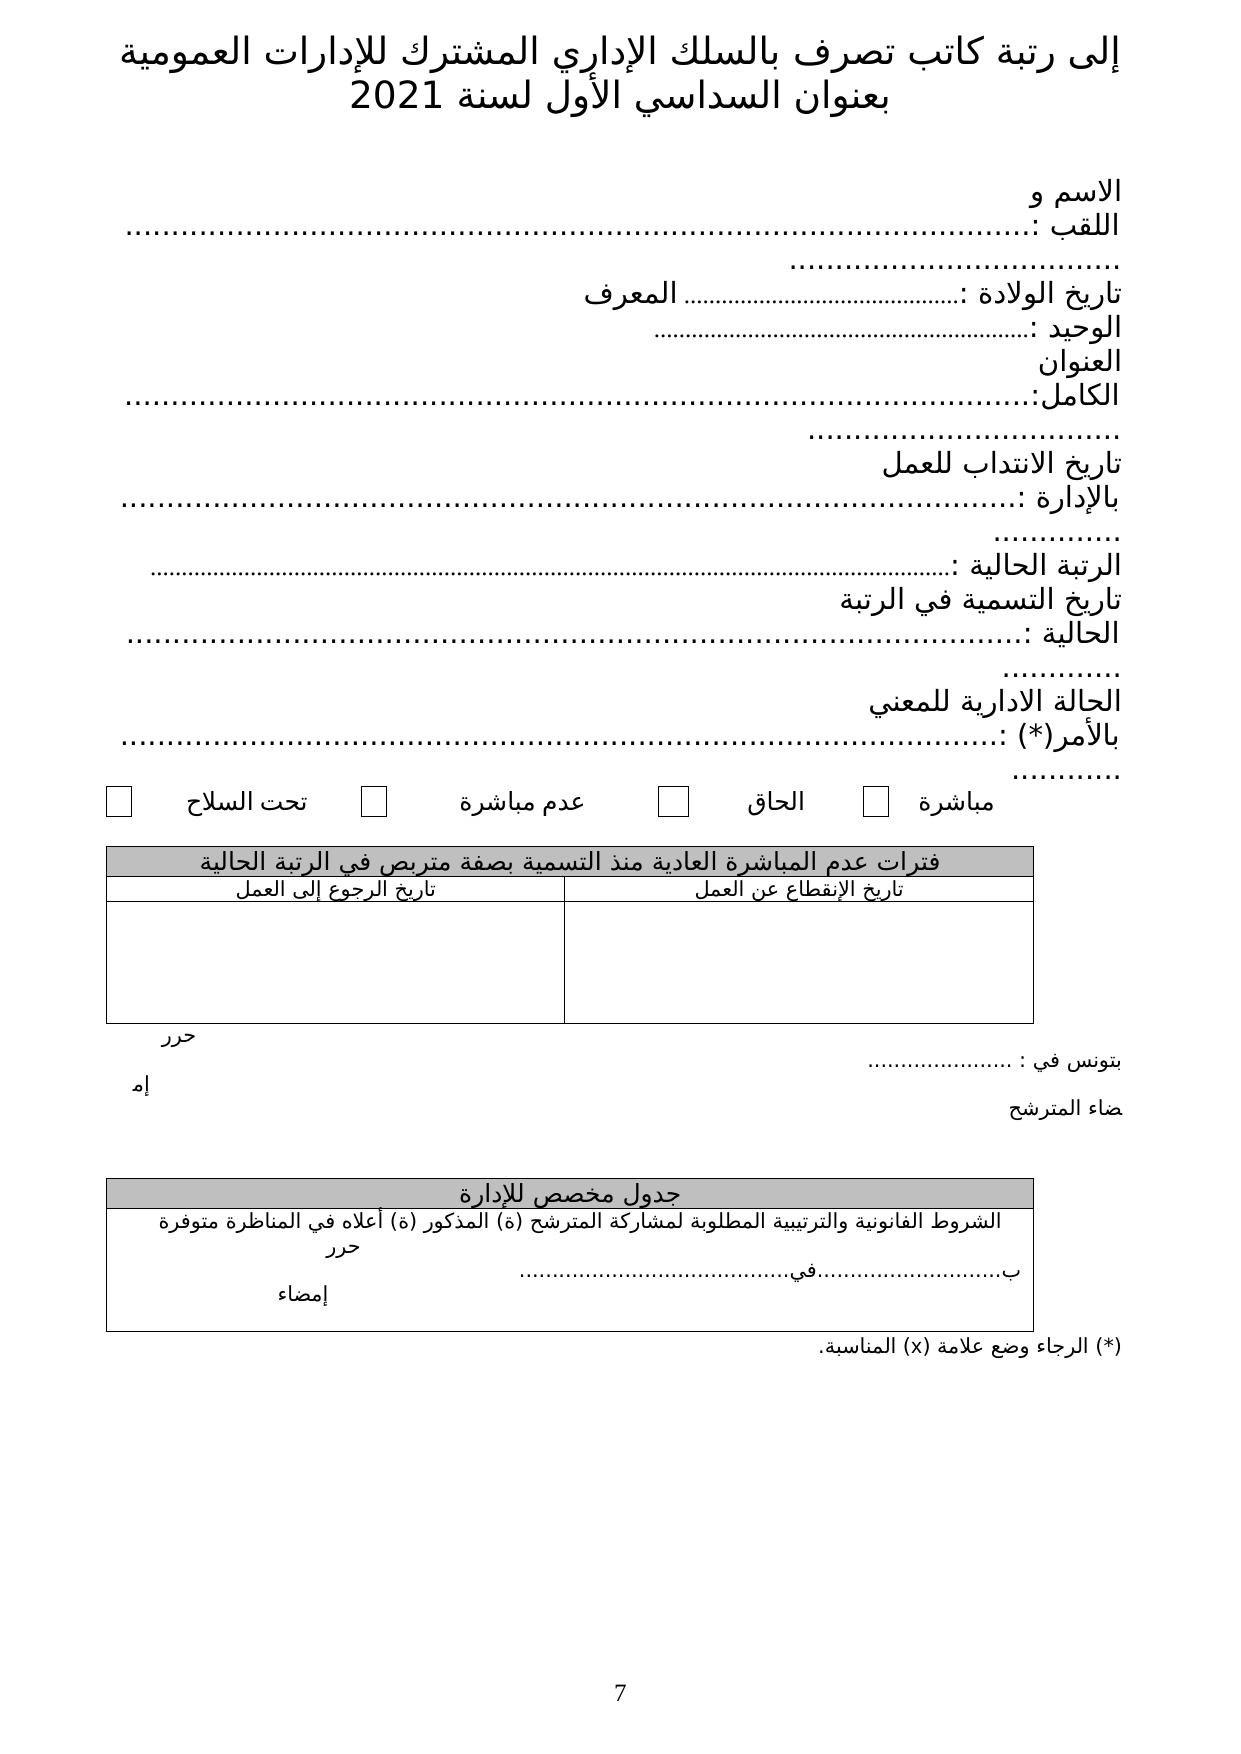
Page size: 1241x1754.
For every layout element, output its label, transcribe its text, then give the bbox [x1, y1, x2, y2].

table_cell [565, 902, 1033, 1022]
text العنوان الكامل:.................................................................................................................................... [118, 344, 1122, 446]
text الاسم و اللقب :...................................................................................................................................... [118, 174, 1122, 276]
table_header [107, 787, 131, 816]
table_header جدول مخصص للإدارة [107, 1179, 1033, 1208]
table_header [362, 787, 386, 816]
table_cell تاريخ الرجوع إلى العمل [107, 877, 564, 901]
table_header الحاق [689, 786, 863, 816]
table_header [864, 787, 888, 816]
text حرر بتونس في : ...................... [118, 1023, 1122, 1072]
table_header فترات عدم المباشرة العادية منذ التسمية بصفة متربص في الرتبة الحالية [107, 847, 1033, 876]
text تاريخ التسمية في الرتبة الحالية :.............................................................................................................. [118, 582, 1122, 684]
text إمضاء المترشح [118, 1072, 1122, 1121]
text بعنوان السداسي الأول لسنة 2021 [118, 73, 1122, 117]
table_header تحت السلاح [132, 786, 361, 816]
text إلى رتبة كاتب تصرف بالسلك الإداري المشترك للإدارات العمومية [118, 29, 1122, 73]
table_header مباشرة [889, 786, 1024, 816]
table_header عدم مباشرة [387, 786, 658, 816]
table_cell تاريخ الإنقطاع عن العمل [565, 877, 1033, 901]
table_header [659, 787, 688, 816]
text الحالة الادارية للمعني بالأمر(*) :........................................................................................................... [118, 684, 1122, 786]
text الرتبة الحالية :................................................................................................................................ [118, 548, 1122, 582]
text تاريخ الولادة :............................................ المعرف الوحيد :............................................................ [118, 276, 1122, 344]
table_cell الشروط الفانونية والترتيبية المطلوبة لمشاركة المترشح (ة) المذكور (ة) أعلاه في المناظرة متوفرة حرر ب............................في......................................... إمضاء [107, 1209, 1033, 1331]
table_cell [107, 902, 564, 1022]
text تاريخ الانتداب للعمل بالإدارة :............................................................................................................... [118, 446, 1122, 548]
text (*) الرجاء وضع علامة (x) المناسبة. [118, 1332, 1122, 1360]
